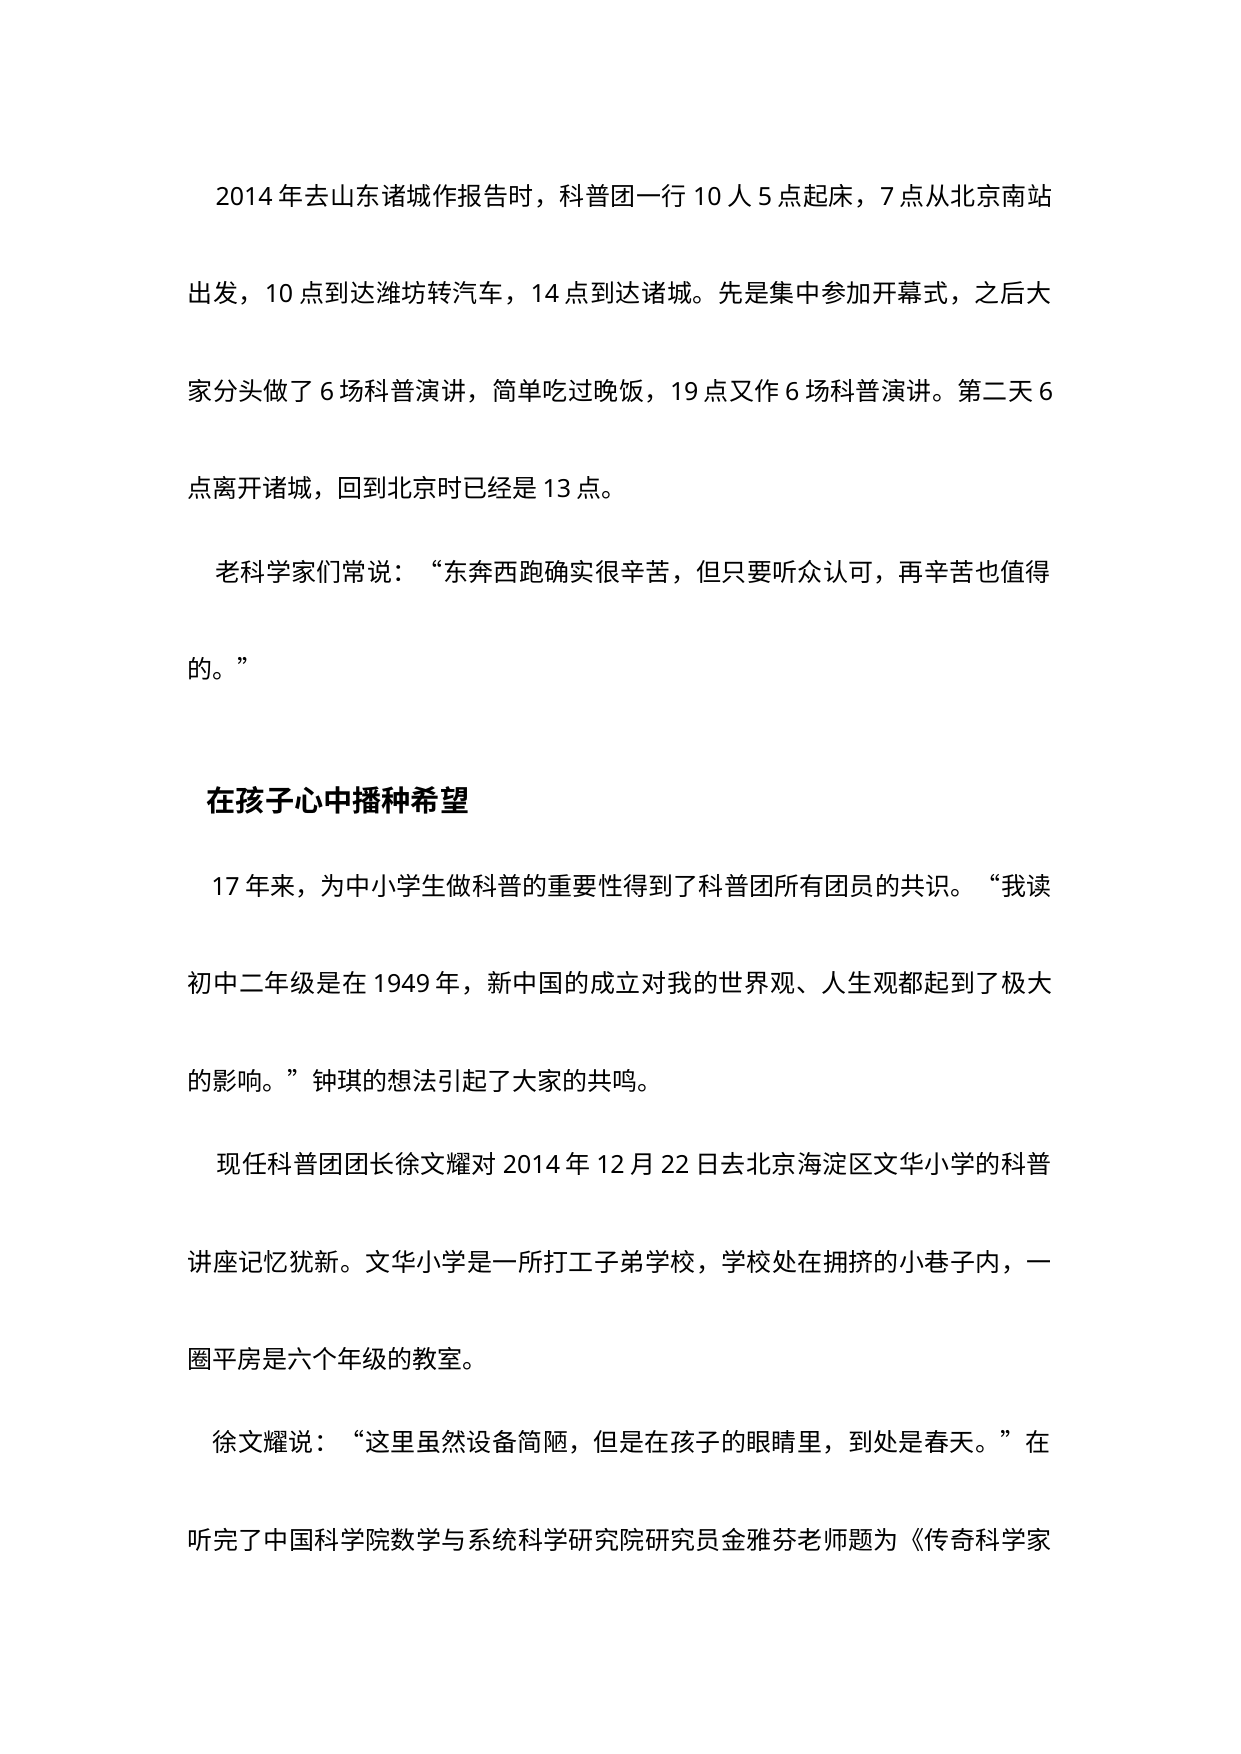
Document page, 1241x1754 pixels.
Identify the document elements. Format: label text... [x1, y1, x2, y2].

text 2014年去山东诸城作报告时，科普团一行10人5点起床，7点从北京南站出发，10点到达潍坊转汽车，14点到达诸城。先是集中参加开幕式，之后大家分头做了6场科普演讲，简单吃过晚饭，19点又作6场科普演讲。第二天6点离开诸城，回到北京时已经是13点。 [187, 162, 1053, 519]
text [187, 1408, 1053, 1571]
text 在孩子心中播种希望 [187, 766, 1053, 831]
text 现任科普团团长徐文耀对2014年12月22日去北京海淀区文华小学的科普讲座记忆犹新。文华小学是一所打工子弟学校，学校处在拥挤的小巷子内，一圈平房是六个年级的教室。 [187, 1130, 1053, 1390]
text 17年来，为中小学生做科普的重要性得到了科普团所有团员的共识。“我读初中二年级是在1949年，新中国的成立对我的世界观、人生观都起到了极大的影响。”钟琪的想法引起了大家的共鸣。 [187, 852, 1053, 1112]
text 老科学家们常说：“东奔西跑确实很辛苦，但只要听众认可，再辛苦也值得的。” [187, 538, 1053, 700]
